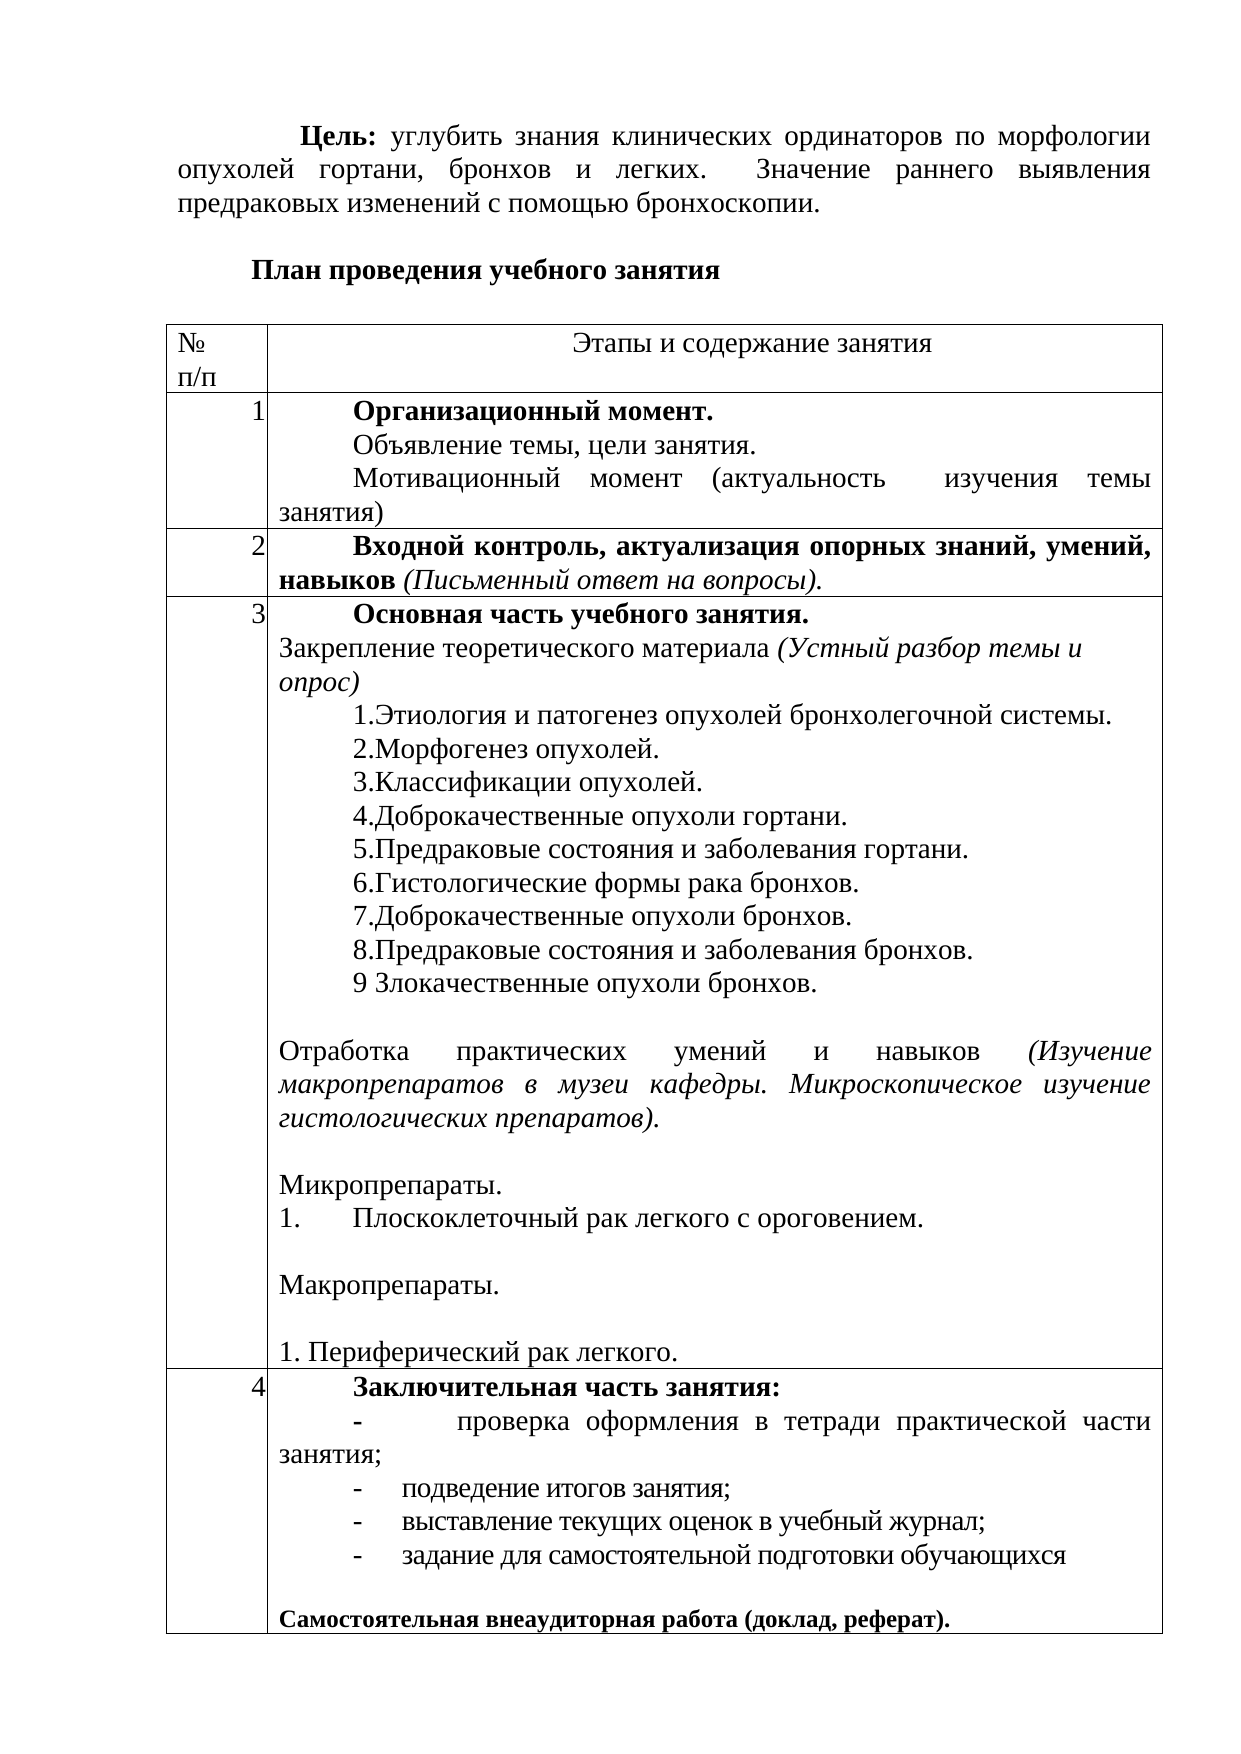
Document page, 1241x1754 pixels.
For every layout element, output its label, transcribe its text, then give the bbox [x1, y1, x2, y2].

table_header № п/п [167, 325, 267, 392]
text Цель: углубить знания клинических ординаторов по морфологии опухолей гортани, бронхов и легких. Значение раннего выявления предраковых изменений с помощью бронхоскопии. [177, 118, 1152, 219]
table_header Этапы и содержание занятия [268, 325, 1162, 392]
text План проведения учебного занятия [177, 252, 1152, 286]
table_cell Организационный момент. Объявление темы, цели занятия. Мотивационный момент (актуальность изучения темы занятия) [268, 393, 1162, 527]
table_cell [268, 1369, 1162, 1633]
table_cell 2 [167, 529, 267, 596]
table_cell 3 [167, 597, 267, 1368]
table_cell Входной контроль, актуализация опорных знаний, умений, навыков (Письменный ответ на вопросы). [268, 529, 1162, 596]
table_cell 4 [167, 1369, 267, 1633]
table_cell 1 [167, 393, 267, 527]
table_cell Основная часть учебного занятия. Закрепление теоретического материала (Устный разбор темы и опрос) 1.Этиология и патогенез опухолей бронхолегочной системы. 2.Морфогенез опухолей. 3.Классификации опухолей. 4.Доброкачественные опухоли гортани. 5.Предраковые состояния и заболевания гортани. 6.Гистологические формы рака бронхов. 7.Доброкачественные опухоли бронхов. 8.Предраковые состояния и заболевания бронхов. 9 Злокачественные опухоли бронхов. Отработка практических умений и навыков (Изучение макропрепаратов в музеи кафедры. Микроскопическое изучение гистологических препаратов). Микропрепараты. 1. Плоскоклеточный рак легкого с ороговением. Макропрепараты. 1. Периферический рак легкого. [268, 597, 1162, 1368]
